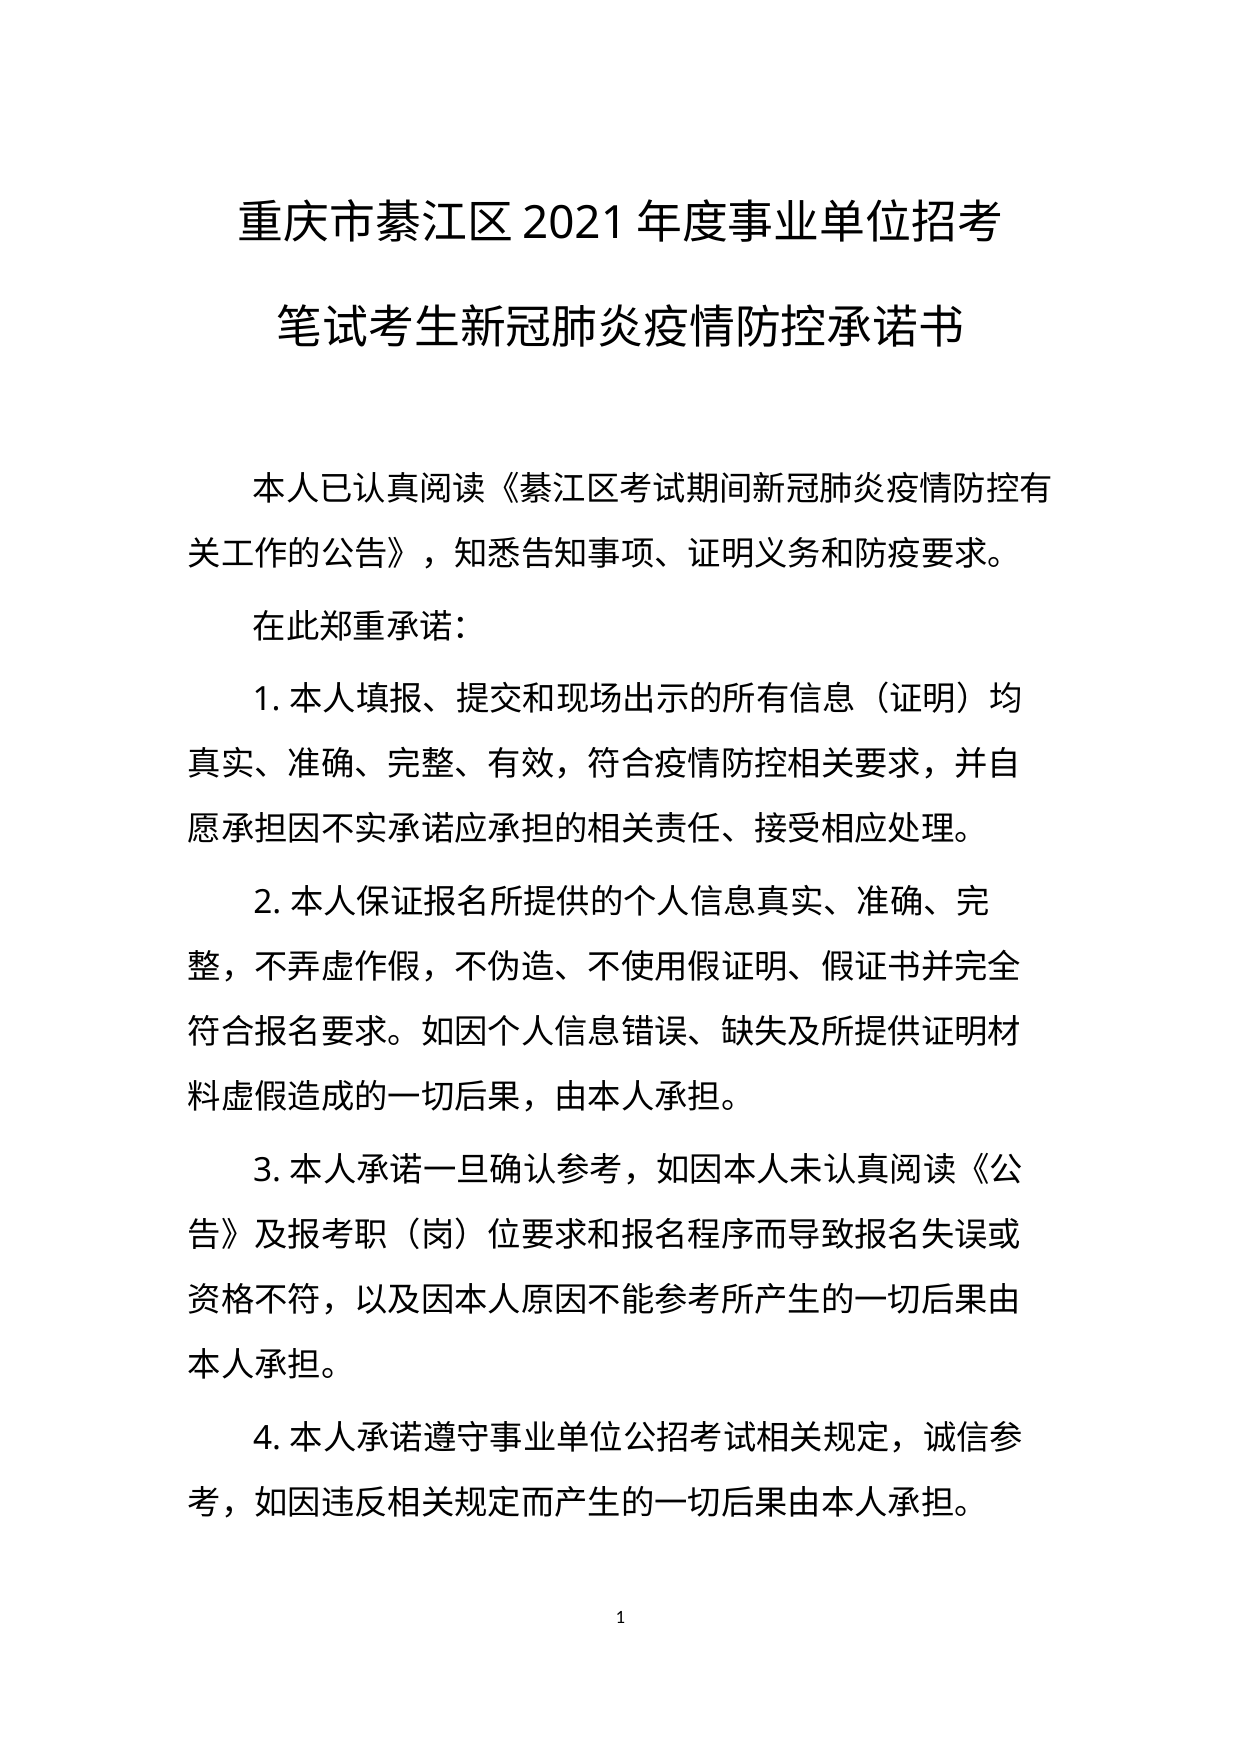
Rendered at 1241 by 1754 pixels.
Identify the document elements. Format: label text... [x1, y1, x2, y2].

text 4. 本人承诺遵守事业单位公招考试相关规定，诚信参考，如因违反相关规定而产生的一切后果由本人承担。 [187, 1402, 1053, 1532]
text 笔试考生新冠肺炎疫情防控承诺书 [187, 275, 1053, 373]
text 重庆市綦江区2021年度事业单位招考 [187, 170, 1053, 267]
text 1. 本人填报、提交和现场出示的所有信息（证明）均真实、准确、完整、有效，符合疫情防控相关要求，并自愿承担因不实承诺应承担的相关责任、接受相应处理。 [187, 664, 1053, 859]
text 3. 本人承诺一旦确认参考，如因本人未认真阅读《公告》及报考职（岗）位要求和报名程序而导致报名失误或资格不符，以及因本人原因不能参考所产生的一切后果由本人承担。 [187, 1134, 1053, 1394]
text 2. 本人保证报名所提供的个人信息真实、准确、完整，不弄虚作假，不伪造、不使用假证明、假证书并完全符合报名要求。如因个人信息错误、缺失及所提供证明材料虚假造成的一切后果，由本人承担。 [187, 867, 1053, 1127]
text 在此郑重承诺： [187, 591, 1053, 656]
text 本人已认真阅读《綦江区考试期间新冠肺炎疫情防控有关工作的公告》，知悉告知事项、证明义务和防疫要求。 [187, 453, 1053, 583]
